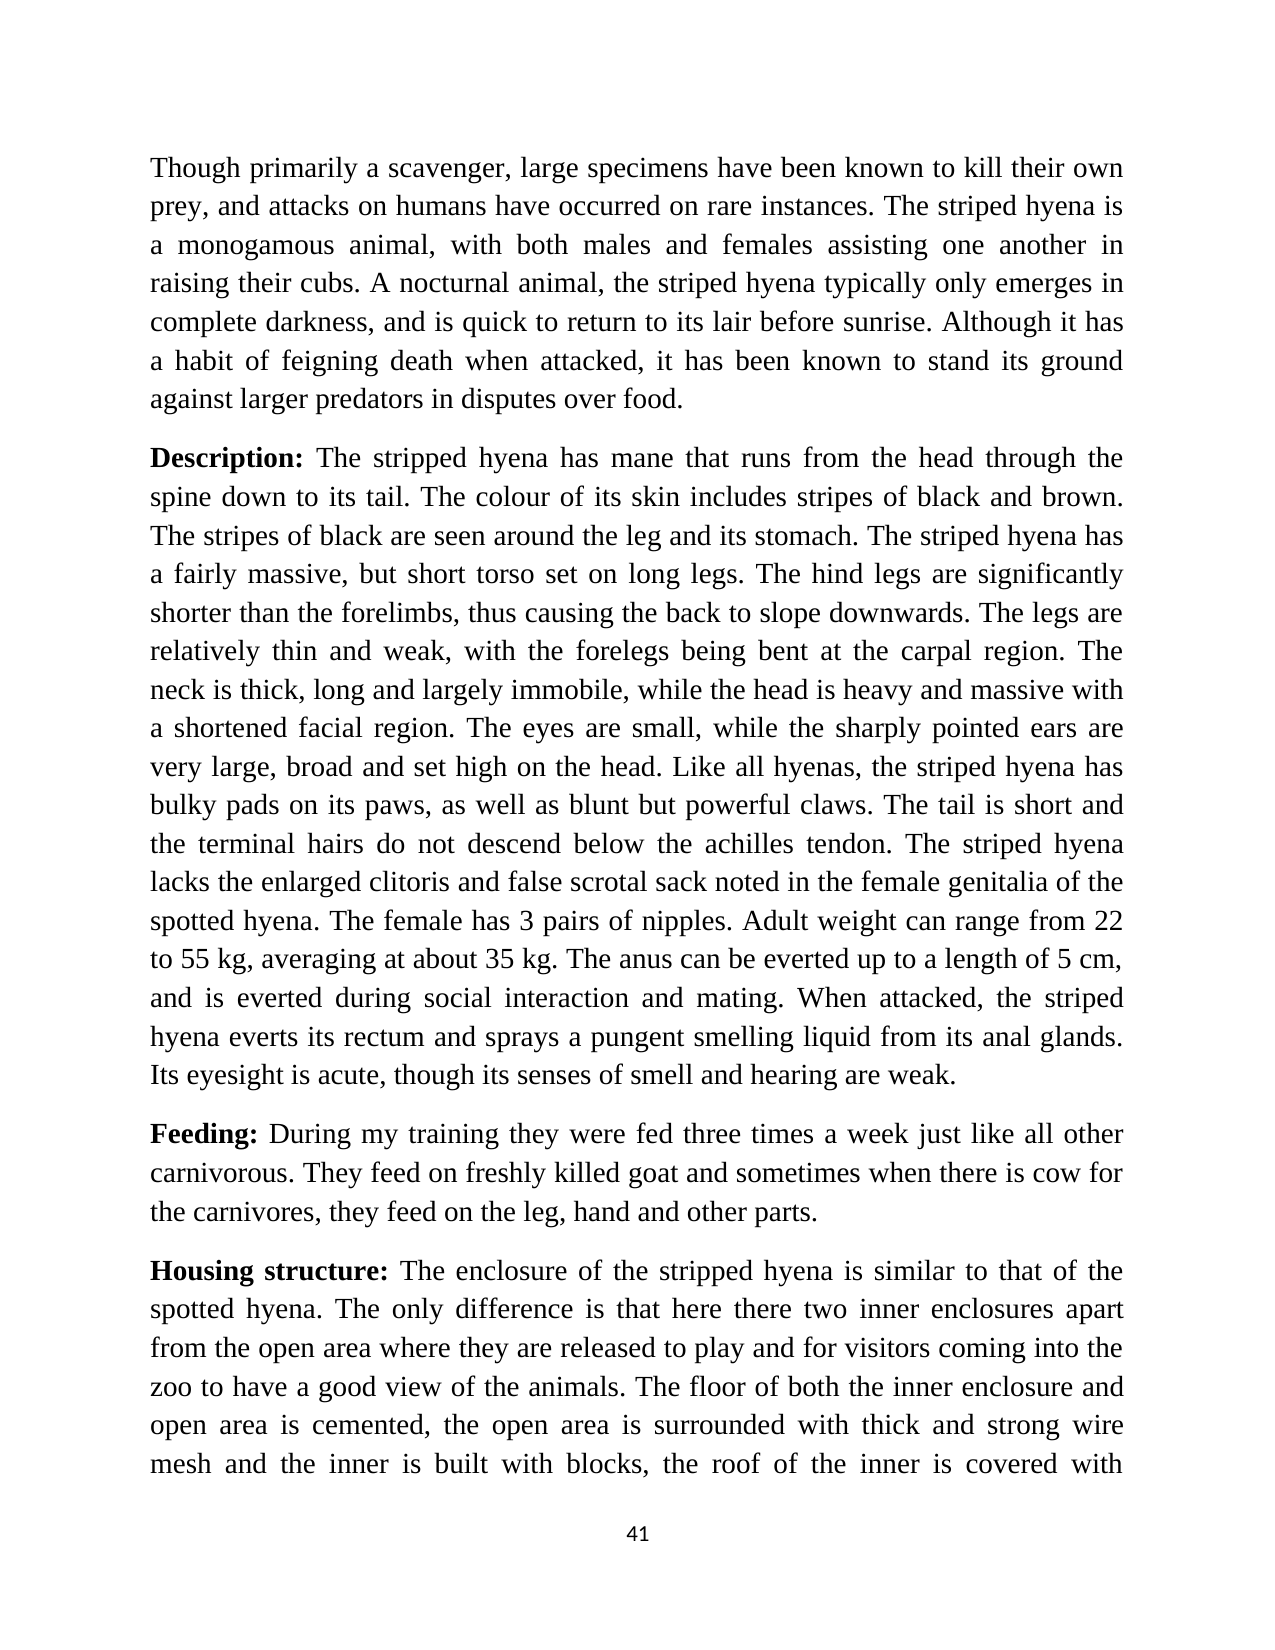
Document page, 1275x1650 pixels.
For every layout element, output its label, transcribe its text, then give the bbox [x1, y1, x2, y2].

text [150, 1253, 1125, 1479]
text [150, 150, 1125, 415]
text Description: The stripped hyena has mane that runs from the head through the spine down to its tail. The colour of its skin includes stripes of black and brown. The stripes of black are seen around the leg and its stomach. The striped hyena has a fairly massive, but short torso set on long legs. The hind legs are significantly shorter than the forelimbs, thus causing the back to slope downwards. The legs are relatively thin and weak, with the forelegs being bent at the carpal region. The neck is thick, long and largely immobile, while the head is heavy and massive with a shortened facial region. The eyes are small, while the sharply pointed ears are very large, broad and set high on the head. Like all hyenas, the striped hyena has bulky pads on its paws, as well as blunt but powerful claws. The tail is short and the terminal hairs do not descend below the achilles tendon. The striped hyena lacks the enlarged clitoris and false scrotal sack noted in the female genitalia of the spotted hyena. The female has 3 pairs of nipples. Adult weight can range from 22 to 55 kg, averaging at about 35 kg. The anus can be everted up to a length of 5 cm, and is everted during social interaction and mating. When attacked, the striped hyena everts its rectum and sprays a pungent smelling liquid from its anal glands. Its eyesight is acute, though its senses of smell and hearing are weak. [150, 441, 1125, 1091]
text Feeding: During my training they were fed three times a week just like all other carnivorous. They feed on freshly killed goat and sometimes when there is cow for the carnivores, they feed on the leg, hand and other parts. [150, 1117, 1125, 1227]
